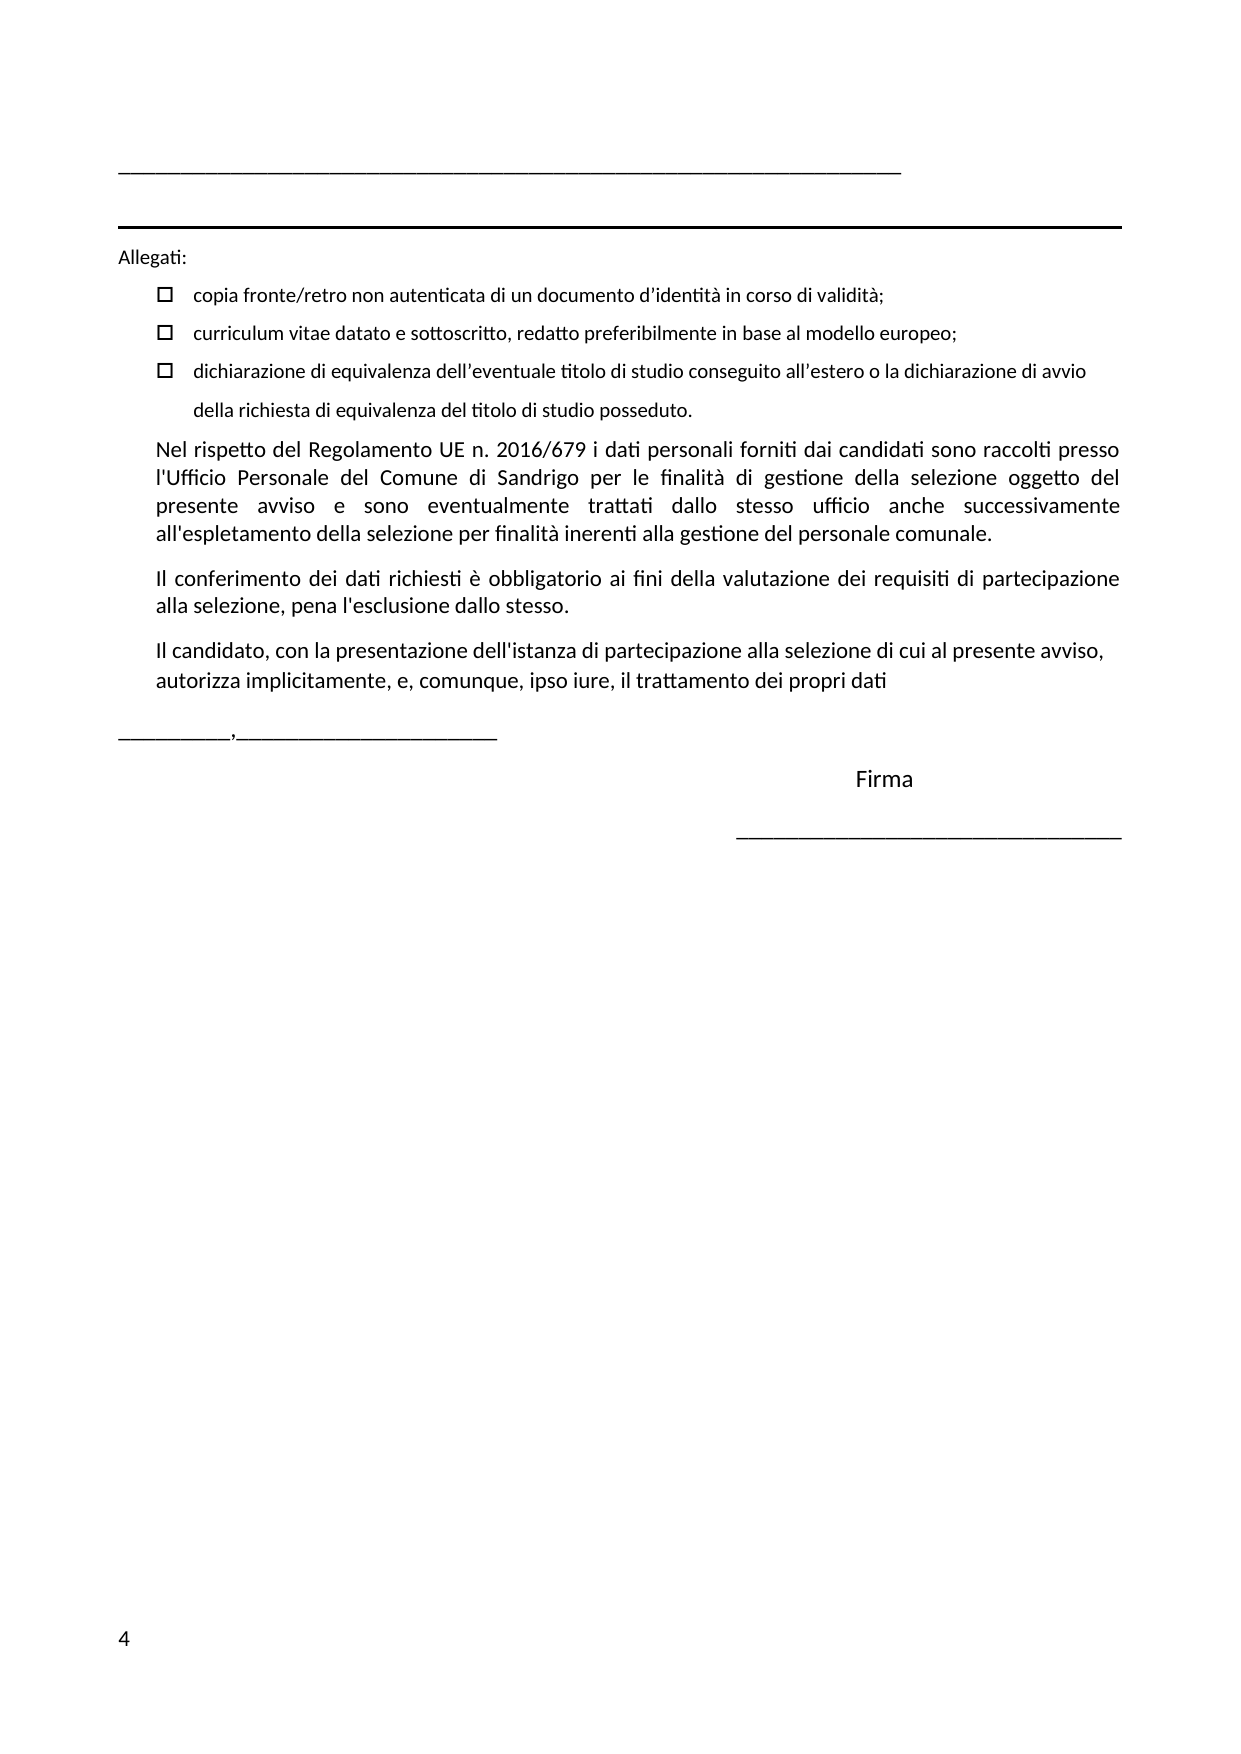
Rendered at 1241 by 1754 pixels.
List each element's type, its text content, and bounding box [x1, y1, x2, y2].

list copia fronte/retro non autenticata di un documento d’identità in corso di validità; [156, 282, 1122, 308]
text Firma [118, 763, 1122, 793]
text Il conferimento dei dati richiesti è obbligatorio ai fini della valutazione dei requisiti di partecipazione alla selezione, pena l'esclusione dallo stesso. [156, 564, 1122, 620]
text _______________________________ [118, 813, 1122, 843]
text Nel rispetto del Regolamento UE n. 2016/679 i dati personali forniti dai candidati sono raccolti presso l'Ufficio Personale del Comune di Sandrigo per le finalità di gestione della selezione oggetto del presente avviso e sono eventualmente trattati dallo stesso ufficio anche successivamente all'espletamento della selezione per finalità inerenti alla gestione del personale comunale. [156, 435, 1122, 547]
text Allegati: [118, 244, 1122, 270]
text _______________________________________________________________ [118, 148, 1122, 178]
list curriculum vitae datato e sottoscritto, redatto preferibilmente in base al modello europeo; [156, 321, 1122, 346]
list dichiarazione di equivalenza dell’eventuale titolo di studio conseguito all’estero o la dichiarazione di avvio della richiesta di equivalenza del titolo di studio posseduto. [156, 359, 1122, 422]
text _________,_____________________ [118, 713, 1122, 744]
text Il candidato, con la presentazione dell'istanza di partecipazione alla selezione di cui al presente avviso, autorizza implicitamente, e, comunque, ipso iure, il trattamento dei propri dati [156, 636, 1122, 694]
